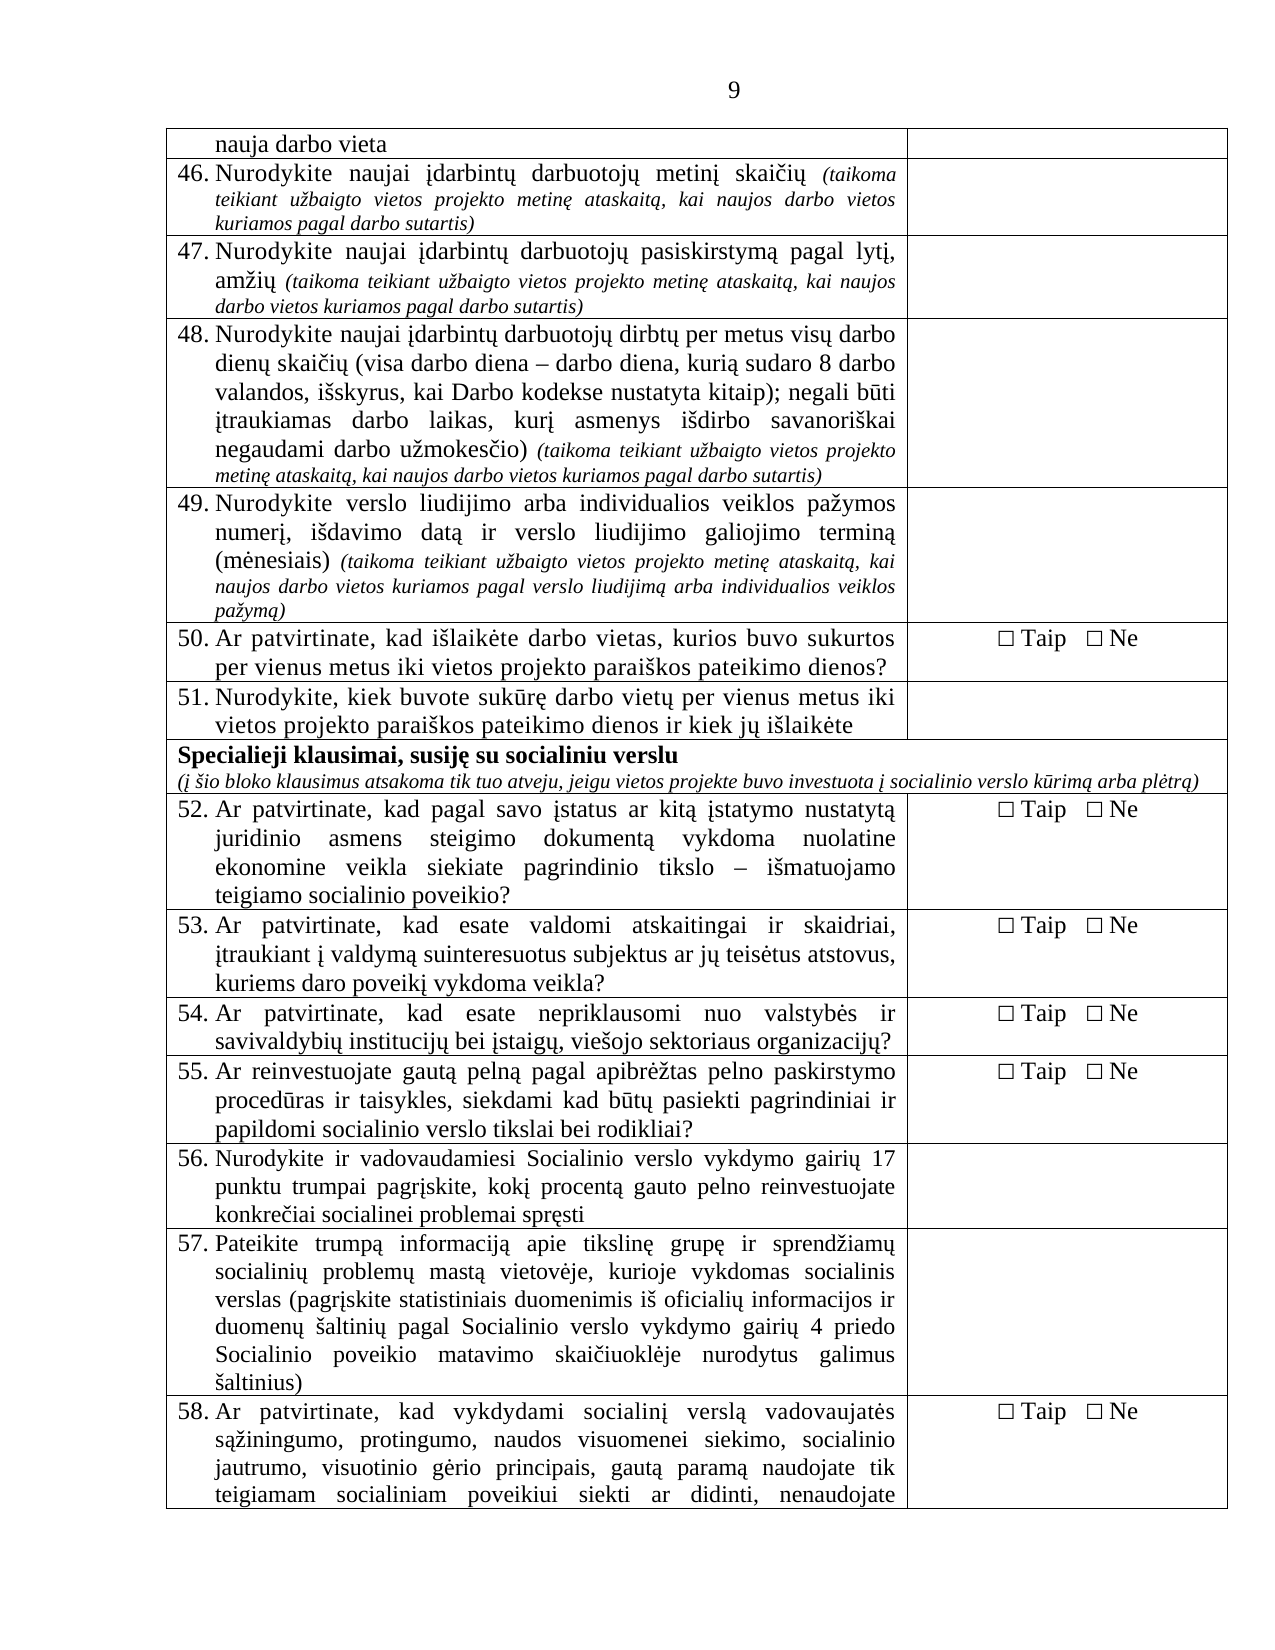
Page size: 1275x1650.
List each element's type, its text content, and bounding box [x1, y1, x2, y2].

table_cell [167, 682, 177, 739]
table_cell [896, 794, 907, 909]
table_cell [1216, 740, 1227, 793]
table_cell Taip Ne [908, 623, 1227, 681]
table_cell [908, 129, 1227, 157]
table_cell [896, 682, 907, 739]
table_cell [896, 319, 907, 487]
table_cell [908, 1229, 1227, 1395]
table_cell [908, 1144, 1227, 1227]
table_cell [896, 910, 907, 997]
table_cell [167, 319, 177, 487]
table_cell [908, 159, 1227, 235]
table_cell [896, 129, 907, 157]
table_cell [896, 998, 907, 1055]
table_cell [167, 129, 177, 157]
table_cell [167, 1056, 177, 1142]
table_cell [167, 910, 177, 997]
table_cell Taip Ne [908, 1056, 1227, 1142]
table_cell [908, 319, 1227, 487]
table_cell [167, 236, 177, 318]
table_cell Taip Ne [908, 1396, 1227, 1508]
table_cell [908, 682, 1227, 739]
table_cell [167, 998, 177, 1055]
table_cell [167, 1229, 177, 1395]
table_cell Taip Ne [908, 794, 1227, 909]
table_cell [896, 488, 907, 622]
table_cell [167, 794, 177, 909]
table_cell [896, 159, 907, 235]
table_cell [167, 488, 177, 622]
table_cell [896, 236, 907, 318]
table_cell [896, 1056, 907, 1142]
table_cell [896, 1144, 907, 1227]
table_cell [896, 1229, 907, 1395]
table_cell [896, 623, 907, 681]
table_cell Taip Ne [908, 910, 1227, 997]
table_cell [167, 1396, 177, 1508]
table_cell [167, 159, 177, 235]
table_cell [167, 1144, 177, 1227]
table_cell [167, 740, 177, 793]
table_cell Taip Ne [908, 998, 1227, 1055]
table_cell [908, 488, 1227, 622]
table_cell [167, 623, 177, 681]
table_cell [908, 236, 1227, 318]
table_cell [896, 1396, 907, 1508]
